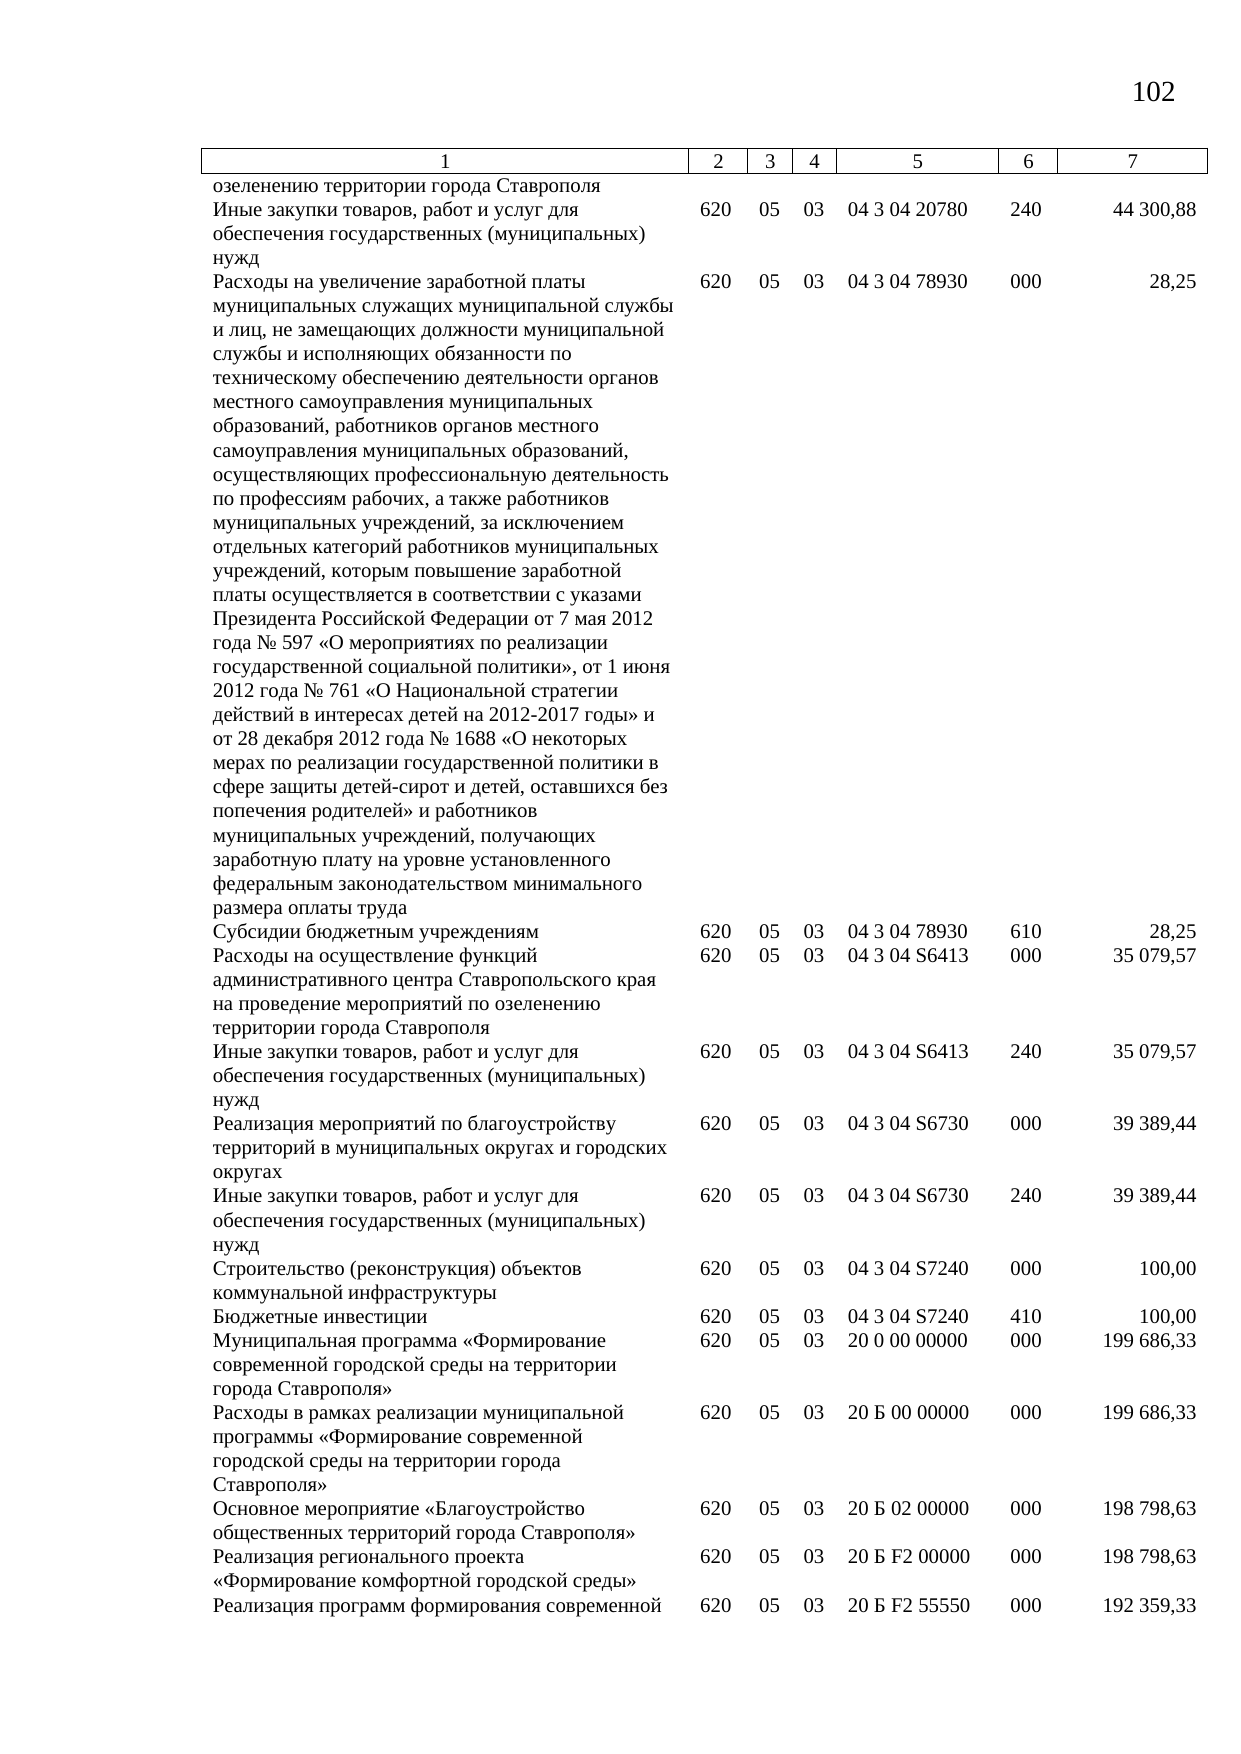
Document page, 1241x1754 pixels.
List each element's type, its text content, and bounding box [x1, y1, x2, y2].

table_header 3 [748, 149, 792, 173]
table_header 7 [1058, 149, 1207, 173]
table_header 1 [202, 149, 688, 173]
table_header 4 [793, 149, 836, 173]
table_header 5 [837, 149, 998, 173]
table_header 6 [999, 149, 1057, 173]
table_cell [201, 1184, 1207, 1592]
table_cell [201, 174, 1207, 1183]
table_header 2 [689, 149, 747, 173]
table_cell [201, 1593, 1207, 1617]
